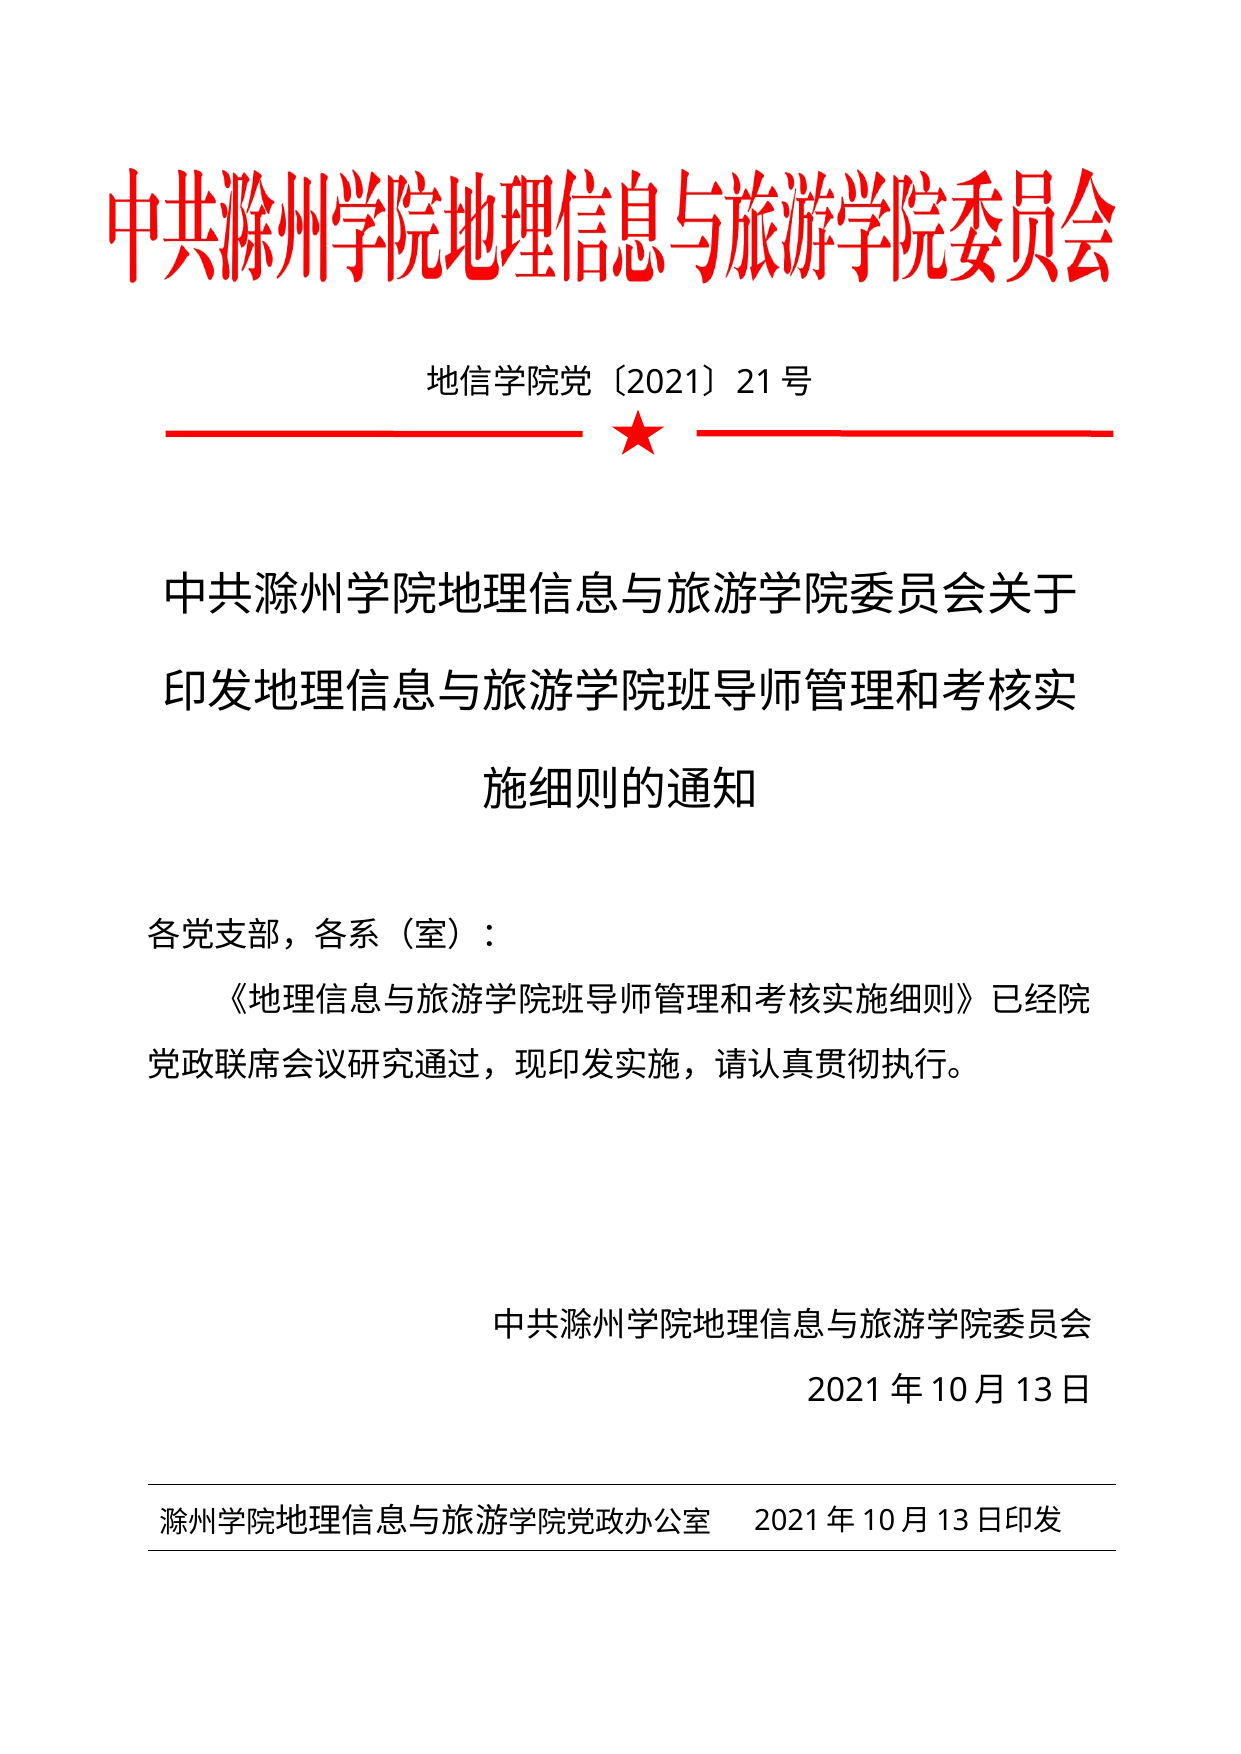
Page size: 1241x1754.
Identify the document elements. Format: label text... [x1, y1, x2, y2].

picture [77, 109, 1163, 344]
text 各党支部，各系（室）： [148, 899, 1093, 964]
text 《地理信息与旅游学院班导师管理和考核实施细则》已经院党政联席会议研究通过，现印发实施，请认真贯彻执行。 [148, 964, 1093, 1094]
table_header 滁州学院地理信息与旅游学院党政办公室 [148, 1485, 743, 1550]
text 地信学院党〔2021〕21号 [148, 344, 1093, 412]
table_header 2021年10月13日印发 [743, 1485, 1116, 1550]
text 中共滁州学院地理信息与旅游学院委员会 [148, 1289, 1093, 1354]
text 2021年10月13日 [148, 1354, 1093, 1419]
text 中共滁州学院地理信息与旅游学院委员会关于印发地理信息与旅游学院班导师管理和考核实施细则的通知 [148, 542, 1093, 834]
